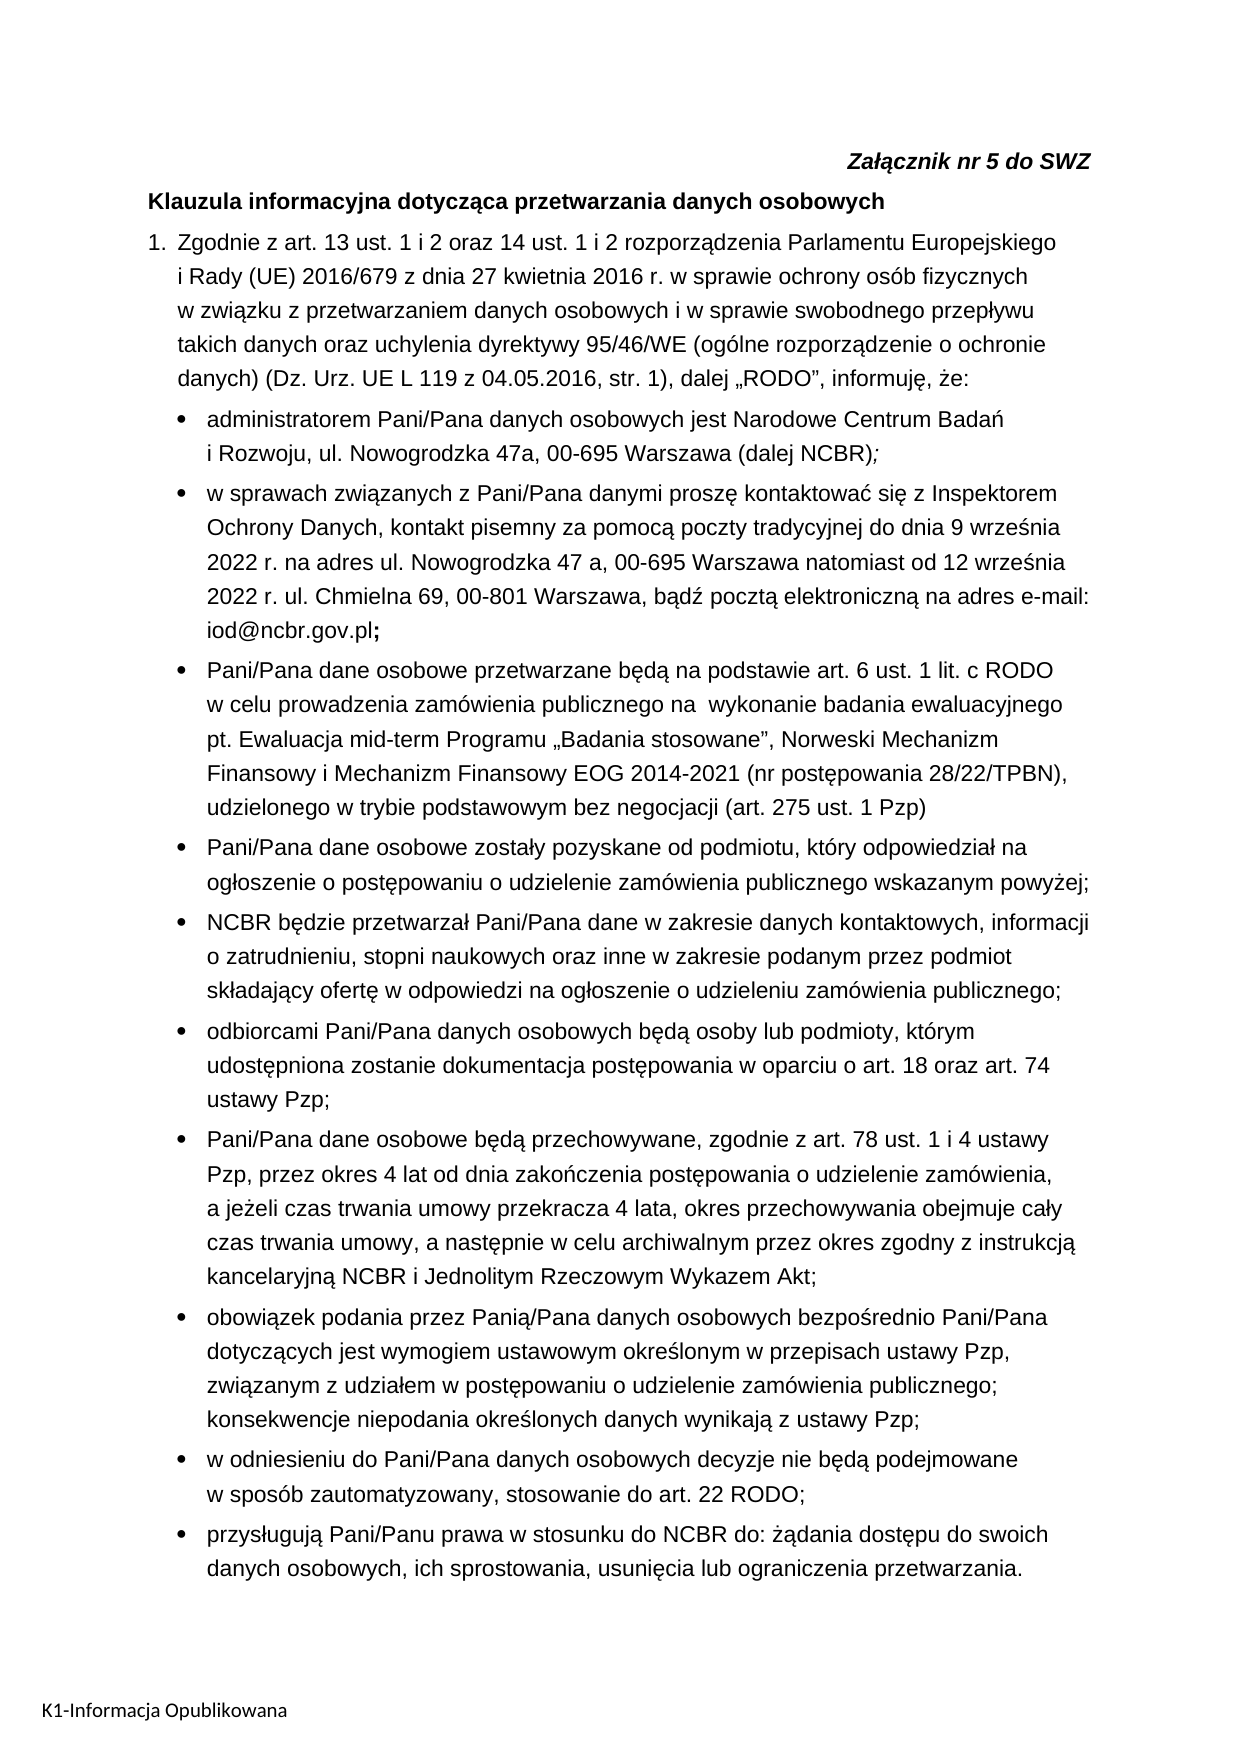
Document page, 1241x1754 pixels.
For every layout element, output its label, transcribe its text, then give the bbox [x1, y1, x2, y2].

list administratorem Pani/Pana danych osobowych jest Narodowe Centrum Badań i Rozwoju, ul. Nowogrodzka 47a, 00-695 Warszawa (dalej NCBR); [177, 406, 1093, 466]
text Załącznik nr 5 do SWZ [148, 148, 1093, 174]
list NCBR będzie przetwarzał Pani/Pana dane w zakresie danych kontaktowych, informacji o zatrudnieniu, stopni naukowych oraz inne w zakresie podanym przez podmiot składający ofertę w odpowiedzi na ogłoszenie o udzieleniu zamówienia publicznego; [177, 909, 1093, 1003]
subtitle Klauzula informacyjna dotycząca przetwarzania danych osobowych [148, 188, 1093, 214]
list Pani/Pana dane osobowe zostały pozyskane od podmiotu, który odpowiedział na ogłoszenie o postępowaniu o udzielenie zamówienia publicznego wskazanym powyżej; [177, 834, 1093, 895]
list Zgodnie z art. 13 ust. 1 i 2 oraz 14 ust. 1 i 2 rozporządzenia Parlamentu Europejskiego i Rady (UE) 2016/679 z dnia 27 kwietnia 2016 r. w sprawie ochrony osób fizycznych w związku z przetwarzaniem danych osobowych i w sprawie swobodnego przepływu takich danych oraz uchylenia dyrektywy 95/46/WE (ogólne rozporządzenie o ochronie danych) (Dz. Urz. UE L 119 z 04.05.2016, str. 1), dalej „RODO”, informuję, że: [148, 228, 1093, 391]
list odbiorcami Pani/Pana danych osobowych będą osoby lub podmioty, którym udostępniona zostanie dokumentacja postępowania w oparciu o art. 18 oraz art. 74 ustawy Pzp; [177, 1018, 1093, 1112]
list w odniesieniu do Pani/Pana danych osobowych decyzje nie będą podejmowane w sposób zautomatyzowany, stosowanie do art. 22 RODO; [177, 1446, 1093, 1507]
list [177, 1521, 1093, 1581]
list obowiązek podania przez Panią/Pana danych osobowych bezpośrednio Pani/Pana dotyczących jest wymogiem ustawowym określonym w przepisach ustawy Pzp, związanym z udziałem w postępowaniu o udzielenie zamówienia publicznego; konsekwencje niepodania określonych danych wynikają z ustawy Pzp; [177, 1303, 1093, 1432]
list w sprawach związanych z Pani/Pana danymi proszę kontaktować się z Inspektorem Ochrony Danych, kontakt pisemny za pomocą poczty tradycyjnej do dnia 9 września 2022 r. na adres ul. Nowogrodzka 47 a, 00-695 Warszawa natomiast od 12 września 2022 r. ul. Chmielna 69, 00-801 Warszawa, bądź pocztą elektroniczną na adres e-mail: iod@ncbr.gov.pl; [177, 480, 1093, 643]
list Pani/Pana dane osobowe będą przechowywane, zgodnie z art. 78 ust. 1 i 4 ustawy Pzp, przez okres 4 lat od dnia zakończenia postępowania o udzielenie zamówienia, a jeżeli czas trwania umowy przekracza 4 lata, okres przechowywania obejmuje cały czas trwania umowy, a następnie w celu archiwalnym przez okres zgodny z instrukcją kancelaryjną NCBR i Jednolitym Rzeczowym Wykazem Akt; [177, 1126, 1093, 1289]
list Pani/Pana dane osobowe przetwarzane będą na podstawie art. 6 ust. 1 lit. c RODO w celu prowadzenia zamówienia publicznego na wykonanie badania ewaluacyjnego pt. Ewaluacja mid-term Programu „Badania stosowane”, Norweski Mechanizm Finansowy i Mechanizm Finansowy EOG 2014-2021 (nr postępowania 28/22/TPBN), udzielonego w trybie podstawowym bez negocjacji (art. 275 ust. 1 Pzp) [177, 657, 1093, 820]
